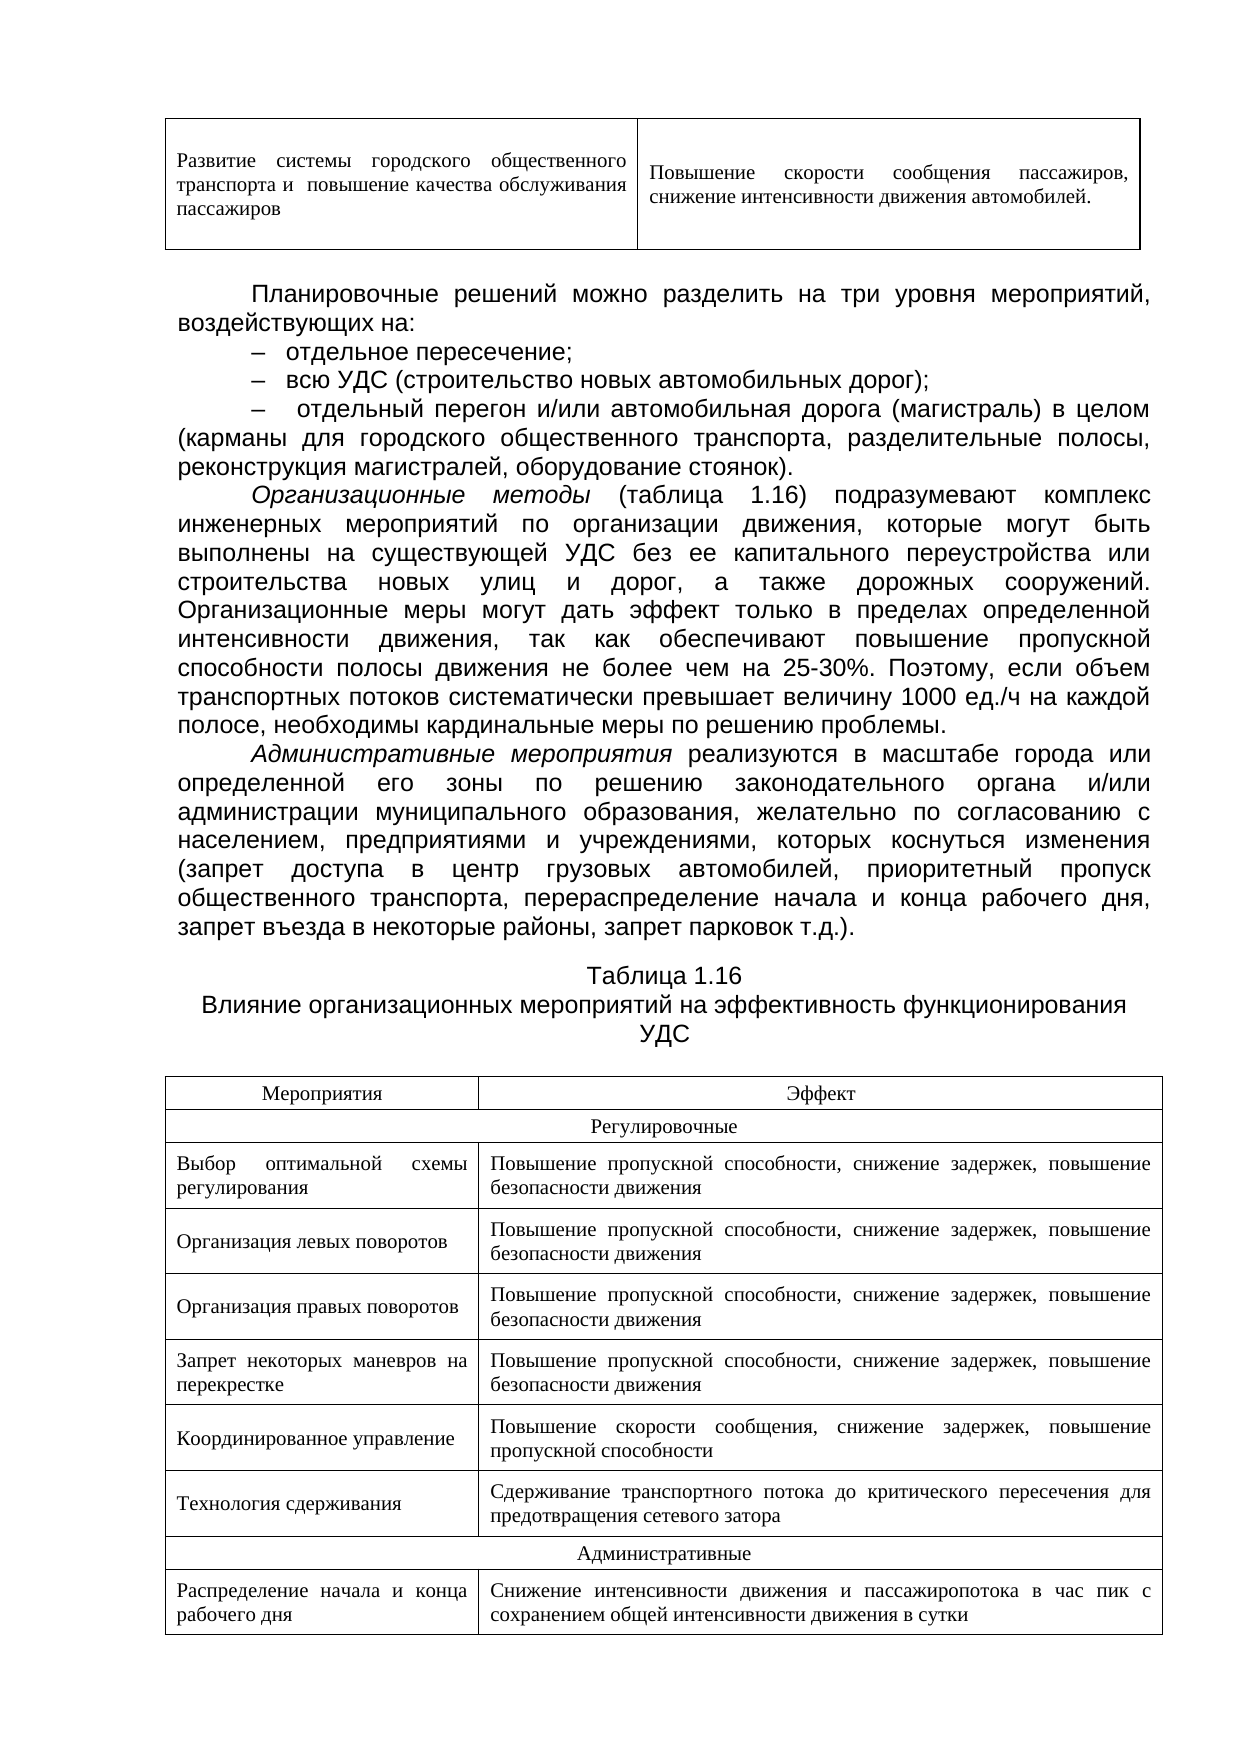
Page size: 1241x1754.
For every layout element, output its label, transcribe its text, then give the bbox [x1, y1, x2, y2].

text Влияние организационных мероприятий на эффективность функционирования УДС [177, 990, 1152, 1047]
text Организационные методы (таблица 1.16) подразумевают комплекс инженерных мероприятий по организации движения, которые могут быть выполнены на существующей УДС без ее капитального переустройства или строительства новых улиц и дорог, а также дорожных сооружений. Организационные меры могут дать эффект только в пределах определенной интенсивности движения, так как обеспечивают повышение пропускной способности полосы движения не более чем на 25-30%. Поэтому, если объем транспортных потоков систематически превышает величину 1000 ед./ч на каждой полосе, необходимы кардинальные меры по решению проблемы. [177, 480, 1152, 739]
text Планировочные решений можно разделить на три уровня мероприятий, воздействующих на: [177, 279, 1152, 337]
table_cell Технология сдерживания [166, 1471, 478, 1536]
table_cell Организация правых поворотов [166, 1274, 478, 1339]
table_cell Распределение начала и конца рабочего дня [166, 1570, 478, 1634]
text Таблица 1.16 [177, 961, 1152, 990]
table_cell Координированное управление [166, 1405, 478, 1470]
text – отдельный перегон и/или автомобильная дорога (магистраль) в целом (карманы для городского общественного транспорта, разделительные полосы, реконструкция магистралей, оборудование стоянок). [177, 394, 1152, 480]
table_cell Снижение интенсивности движения и пассажиропотока в час пик с сохранением общей интенсивности движения в сутки [479, 1570, 1162, 1634]
table_cell Организация левых поворотов [166, 1209, 478, 1273]
table_cell Повышение скорости сообщения, снижение задержек, повышение пропускной способности [479, 1405, 1162, 1470]
table_cell Запрет некоторых маневров на перекрестке [166, 1340, 478, 1404]
table_header Эффект [479, 1077, 1162, 1109]
table_header Мероприятия [166, 1077, 478, 1109]
table_cell Повышение пропускной способности, снижение задержек, повышение безопасности движения [479, 1209, 1162, 1273]
text – всю УДС (строительство новых автомобильных дорог); [177, 365, 1152, 394]
table_cell Сдерживание транспортного потока до критического пересечения для предотвращения сетевого затора [479, 1471, 1162, 1536]
table_cell Повышение пропускной способности, снижение задержек, повышение безопасности движения [479, 1274, 1162, 1339]
table_cell Повышение скорости сообщения пассажиров, снижение интенсивности движения автомобилей. [638, 119, 1139, 249]
table_cell Регулировочные [166, 1110, 1162, 1142]
table_cell Административные [166, 1537, 1162, 1568]
text – отдельное пересечение; [177, 337, 1152, 365]
table_cell Выбор оптимальной схемы регулирования [166, 1143, 478, 1207]
table_cell Повышение пропускной способности, снижение задержек, повышение безопасности движения [479, 1340, 1162, 1404]
table_cell Повышение пропускной способности, снижение задержек, повышение безопасности движения [479, 1143, 1162, 1207]
table_cell Развитие системы городского общественного транспорта и повышение качества обслуживания пассажиров [166, 119, 637, 249]
text Административные мероприятия реализуются в масштабе города или определенной его зоны по решению законодательного органа и/или администрации муниципального образования, желательно по согласованию с населением, предприятиями и учреждениями, которых коснуться изменения (запрет доступа в центр грузовых автомобилей, приоритетный пропуск общественного транспорта, перераспределение начала и конца рабочего дня, запрет въезда в некоторые районы, запрет парковок т.д.). [177, 739, 1152, 940]
